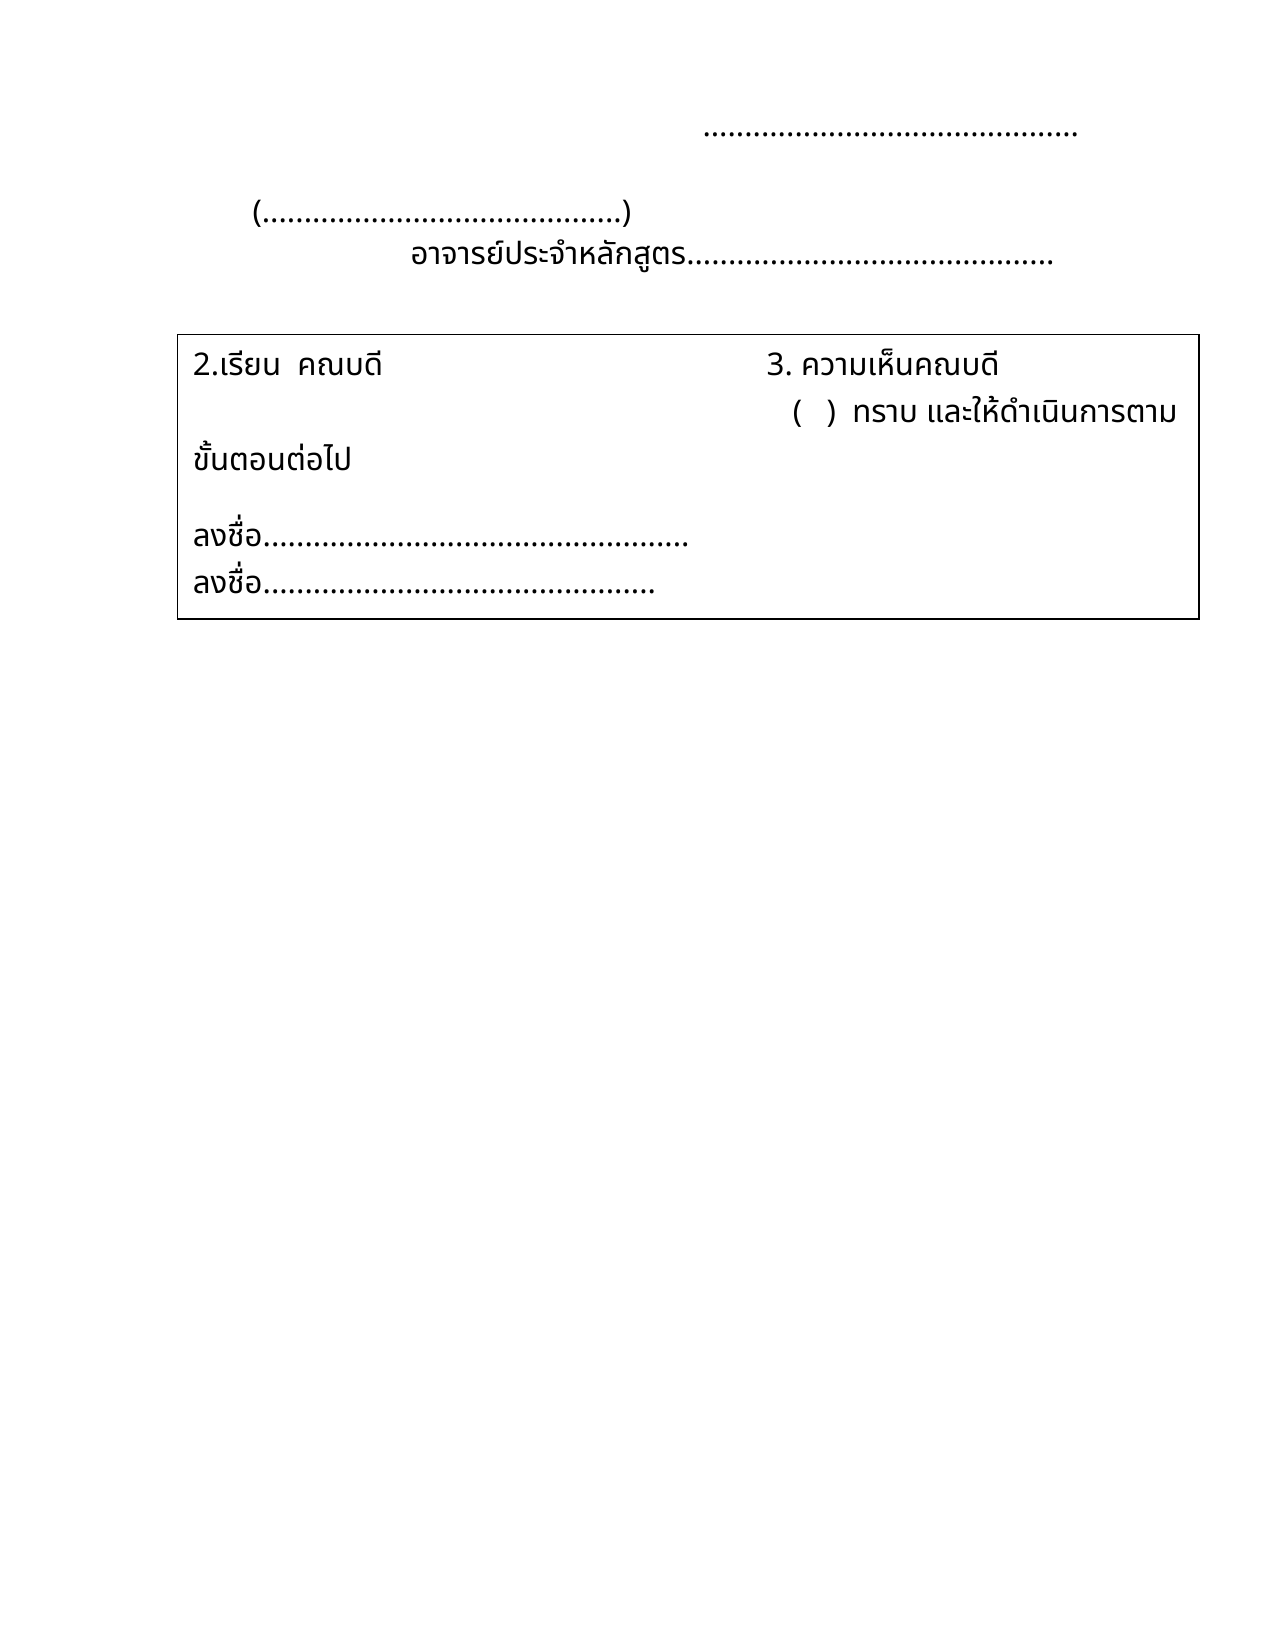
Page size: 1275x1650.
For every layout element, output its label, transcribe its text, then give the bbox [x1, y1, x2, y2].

text ............................................. (...........................................) [252, 103, 1125, 231]
text อาจารย์ประจำหลักสูตร............................................ [252, 231, 1125, 279]
